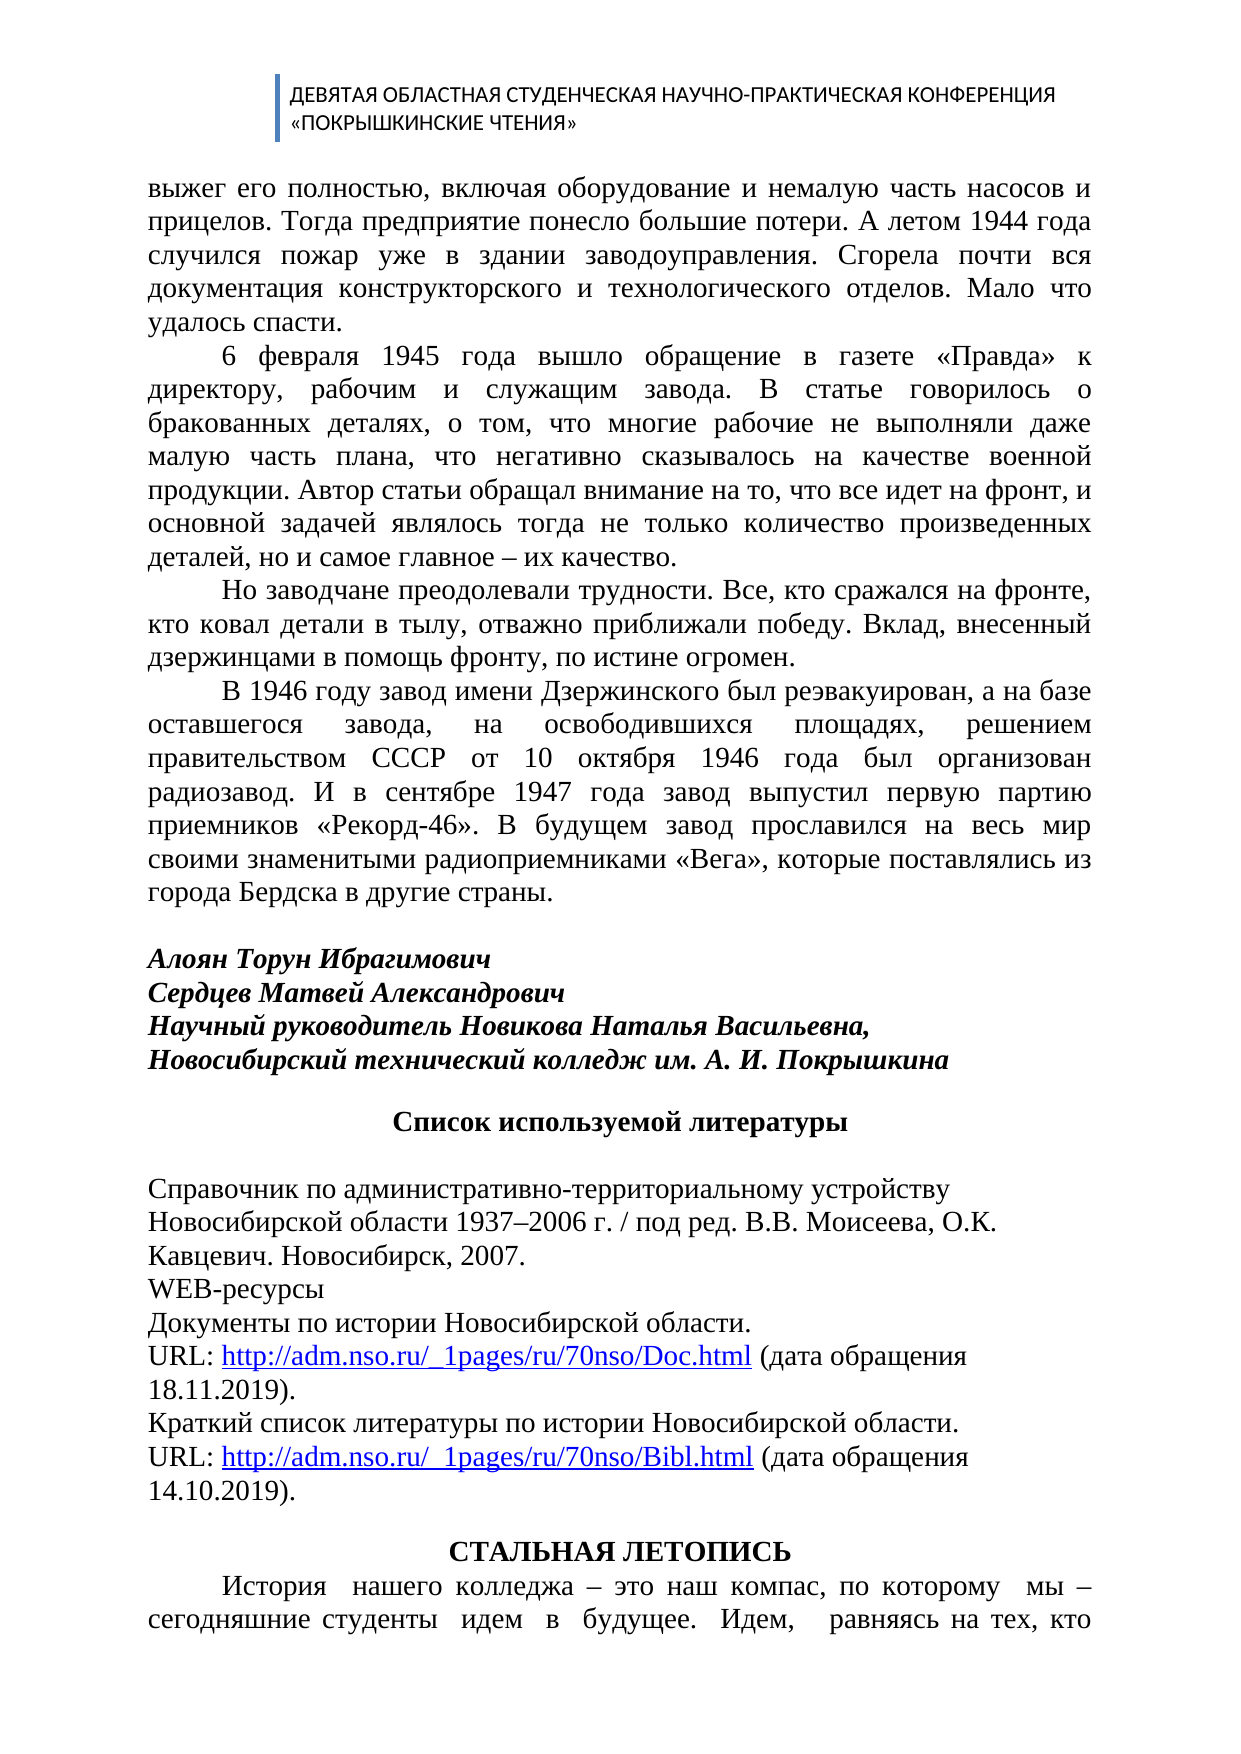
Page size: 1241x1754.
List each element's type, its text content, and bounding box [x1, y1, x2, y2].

text Алоян Торун Ибрагимович [148, 908, 1092, 975]
text Но заводчане преодолевали трудности. Все, кто сражался на фронте, кто ковал детали в тылу, отважно приближали победу. Вклад, внесенный дзержинцами в помощь фронту, по истине огромен. [148, 572, 1092, 673]
text Сердцев Матвей Александрович [148, 975, 1092, 1008]
text Справочник по административно-территориальному устройству Новосибирской области 1937–2006 г. / под ред. В.В. Моисеева, О.К. Кавцевич. Новосибирск, 2007. [148, 1171, 1092, 1271]
text СТАЛЬНАЯ ЛЕТОПИСЬ [148, 1534, 1092, 1568]
text WEB-ресурсы [148, 1271, 1092, 1305]
text Документы по истории Новосибирской области. URL: http://adm.nso.ru/_1pages/ru/70nso/Doc.html (дата обращения 18.11.2019). [148, 1305, 1092, 1406]
text Краткий список литературы по истории Новосибирской области. URL: http://adm.nso.ru/_1pages/ru/70nso/Bibl.html (дата обращения 14.10.2019). [148, 1406, 1092, 1506]
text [148, 170, 1092, 338]
text В 1946 году завод имени Дзержинского был реэвакуирован, а на базе оставшегося завода, на освободившихся площадях, решением правительством СССР от 10 октября 1946 года был организован радиозавод. И в сентябре 1947 года завод выпустил первую партию приемников «Рекорд-46». В будущем завод прославился на весь мир своими знаменитыми радиоприемниками «Вега», которые поставлялись из города Бердска в другие страны. [148, 673, 1092, 908]
text 6 февраля 1945 года вышло обращение в газете «Правда» к директору, рабочим и служащим завода. В статье говорилось о бракованных деталях, о том, что многие рабочие не выполняли даже малую часть плана, что негативно сказывалось на качестве военной продукции. Автор статьи обращал внимание на то, что все идет на фронт, и основной задачей являлось тогда не только количество произведенных деталей, но и самое главное – их качество. [148, 338, 1092, 572]
text Новосибирский технический колледж им. А. И. Покрышкина [148, 1042, 1092, 1076]
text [148, 1568, 1092, 1635]
text Список используемой литературы [148, 1104, 1092, 1137]
text Научный руководитель Новикова Наталья Васильевна, [148, 1008, 1092, 1042]
